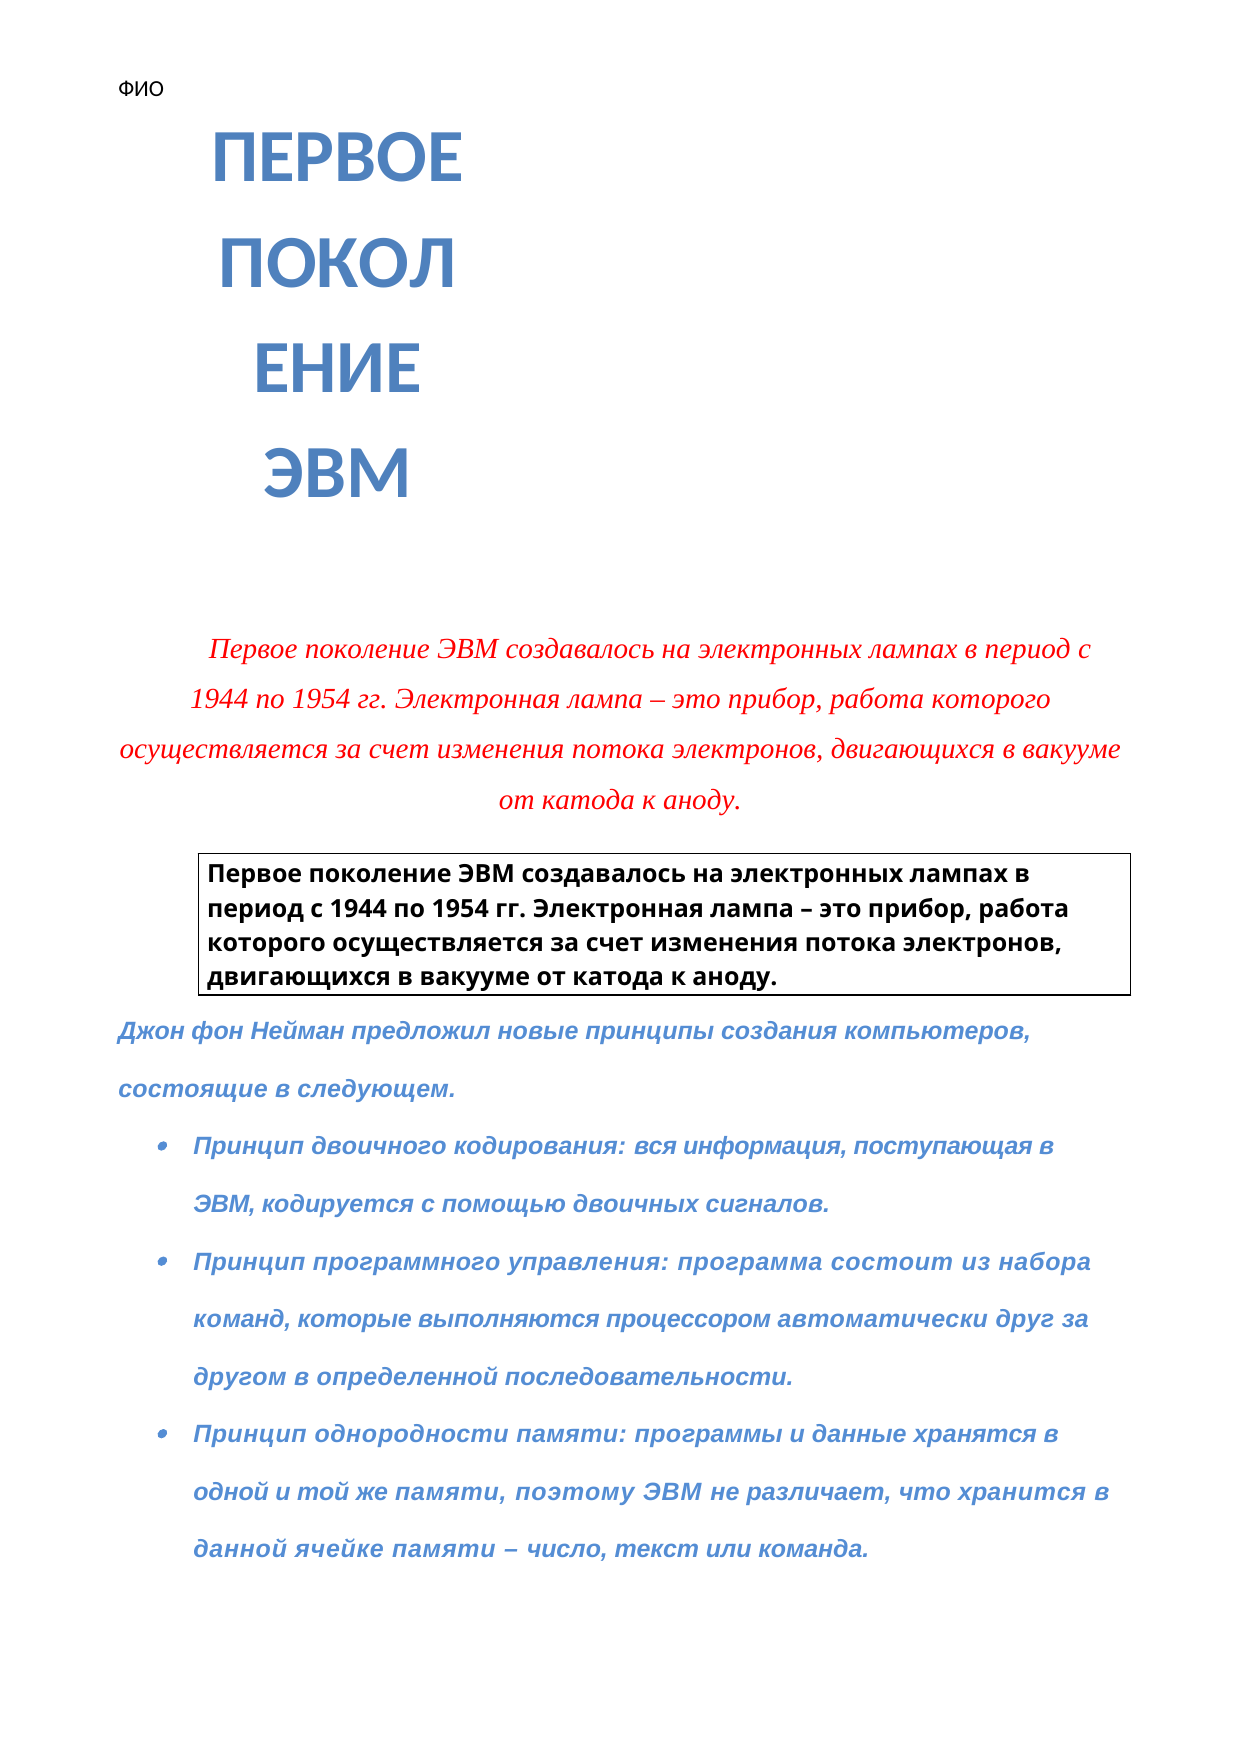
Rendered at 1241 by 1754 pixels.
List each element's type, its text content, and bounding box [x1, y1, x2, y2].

list Принцип программного управления: программа состоит из набора команд, которые выполняются процессором автоматически друг за другом в определенной последовательности. [156, 1246, 1122, 1390]
list Принцип двоичного кодирования: вся информация, поступающая в ЭВМ, кодируется с помощью двоичных сигналов. [156, 1131, 1122, 1218]
text Первое поколение ЭВМ создавалось на электронных лампах в период с 1944 по 1954 гг. Электронная лампа – это прибор, работа которого осуществляется за счет изменения потока электронов, двигающихся в вакууме от катода к аноду. [118, 118, 1122, 815]
text Первое поколение ЭВМ создавалось на электронных лампах в период с 1944 по 1954 гг. Электронная лампа – это прибор, работа которого осуществляется за счет изменения потока электронов, двигающихся в вакууме от катода к аноду. [199, 854, 1130, 994]
text Джон фон Нейман предложил новые принципы создания компьютеров, состоящие в следующем. [118, 1016, 1122, 1103]
list Принцип однородности памяти: программы и данные хранятся в одной и той же памяти, поэтому ЭВМ не различает, что хранится в данной ячейке памяти – число, текст или команда. [156, 1419, 1122, 1563]
